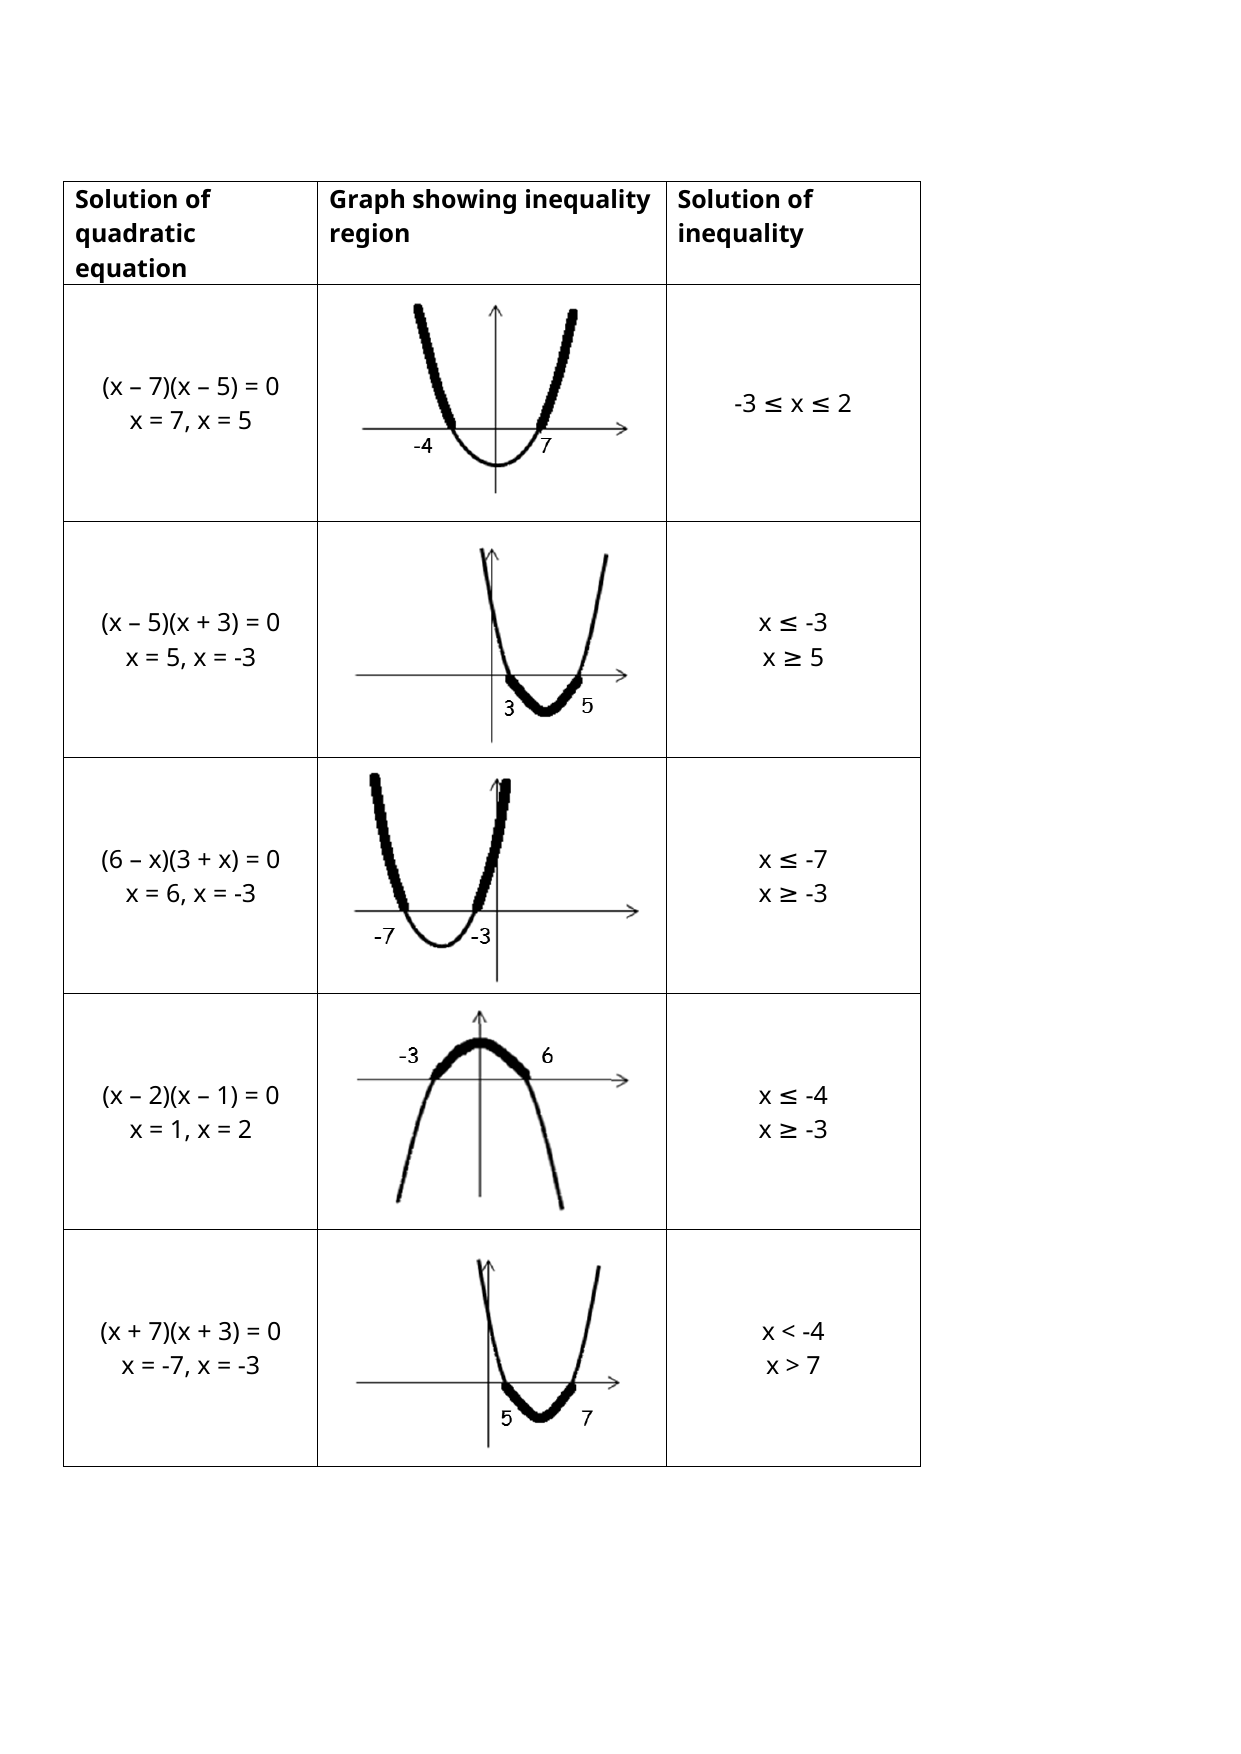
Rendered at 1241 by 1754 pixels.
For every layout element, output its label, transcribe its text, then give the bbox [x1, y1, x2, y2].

table_cell x ≤ -3 x ≥ 5 [667, 522, 920, 757]
table_cell x ≤ -7 x ≥ -3 [667, 758, 920, 993]
table_cell [318, 285, 666, 521]
table_cell (6 – x)(3 + x) = 0 x = 6, x = -3 [64, 758, 317, 993]
table_cell [318, 758, 666, 993]
table_cell x < -4 x > 7 [667, 1230, 920, 1466]
table_cell (x – 2)(x – 1) = 0 x = 1, x = 2 [64, 994, 317, 1229]
table_cell (x – 7)(x – 5) = 0 x = 7, x = 5 [64, 285, 317, 521]
table_cell -3 ≤ x ≤ 2 [667, 285, 920, 521]
picture [349, 1246, 635, 1450]
table_header Graph showing inequality region [318, 182, 666, 284]
picture [345, 1005, 639, 1218]
table_header Solution of quadratic equation [64, 182, 317, 284]
table_cell [318, 522, 666, 757]
table_cell [318, 1230, 666, 1466]
picture [349, 297, 635, 509]
table_cell [318, 994, 666, 1229]
table_cell x ≤ -4 x ≥ -3 [667, 994, 920, 1229]
table_cell (x + 7)(x + 3) = 0 x = -7, x = -3 [64, 1230, 317, 1466]
picture [344, 766, 640, 985]
table_cell (x – 5)(x + 3) = 0 x = 5, x = -3 [64, 522, 317, 757]
picture [348, 534, 636, 745]
table_header Solution of inequality [667, 182, 920, 284]
